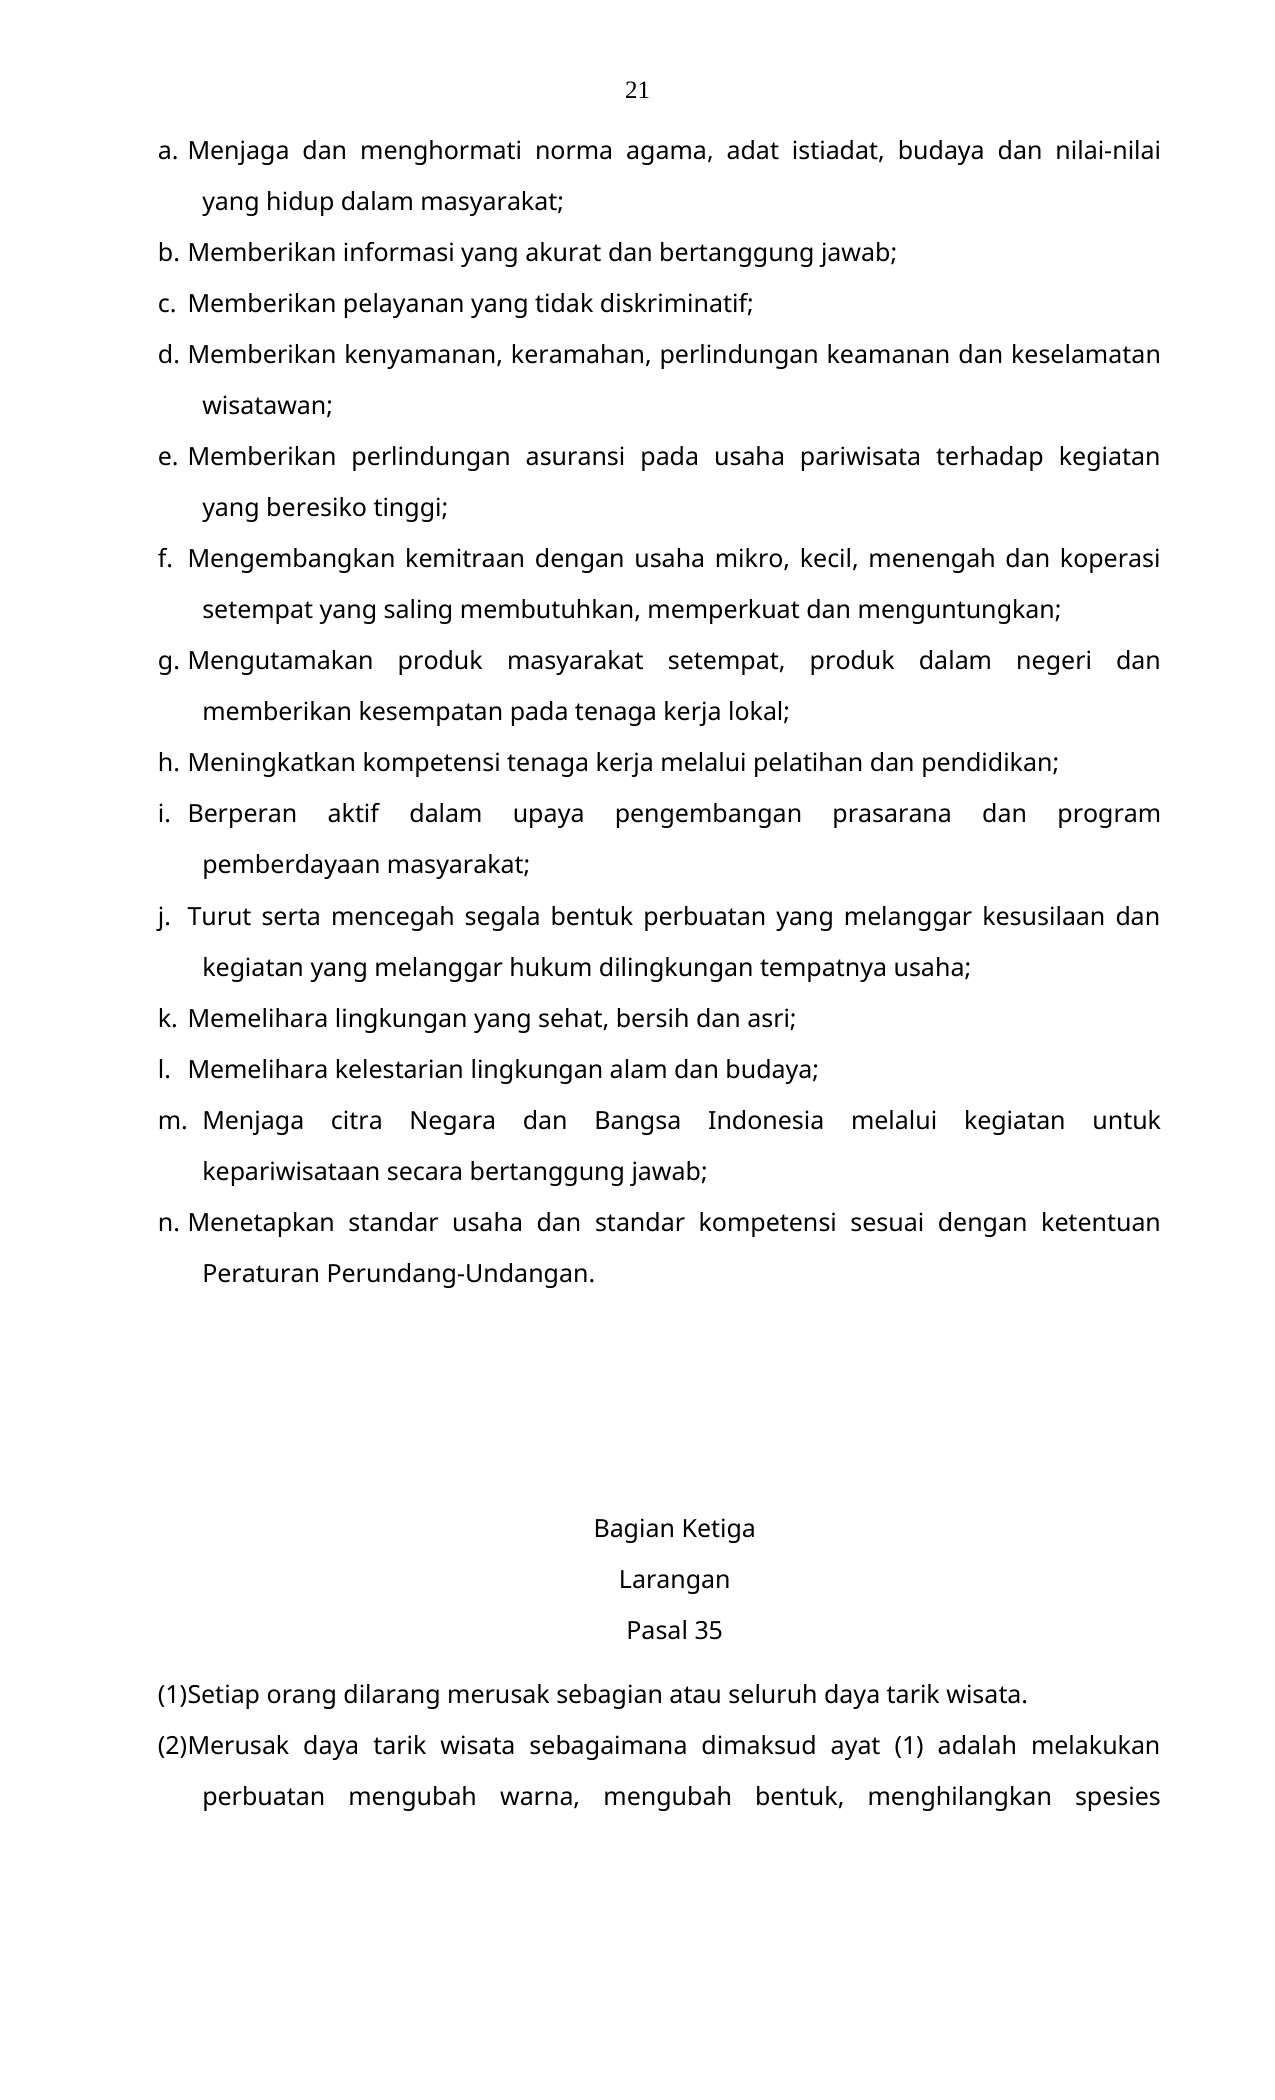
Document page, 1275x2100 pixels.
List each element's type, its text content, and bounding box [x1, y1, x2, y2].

list Memberikan pelayanan yang tidak diskriminatif; [158, 286, 1162, 320]
list Menjaga dan menghormati norma agama, adat istiadat, budaya dan nilai-nilai yang hidup dalam masyarakat; [158, 132, 1162, 218]
list Mengutamakan produk masyarakat setempat, produk dalam negeri dan memberikan kesempatan pada tenaga kerja lokal; [158, 643, 1162, 728]
text Bagian Ketiga [187, 1511, 1162, 1545]
list Mengembangkan kemitraan dengan usaha mikro, kecil, menengah dan koperasi setempat yang saling membutuhkan, memperkuat dan menguntungkan; [158, 541, 1162, 626]
list Memberikan informasi yang akurat dan bertanggung jawab; [158, 234, 1162, 269]
list Memelihara lingkungan yang sehat, bersih dan asri; [158, 1000, 1162, 1034]
text Larangan [187, 1562, 1162, 1596]
list Memberikan kenyamanan, keramahan, perlindungan keamanan dan keselamatan wisatawan; [158, 337, 1162, 422]
list Turut serta mencegah segala bentuk perbuatan yang melanggar kesusilaan dan kegiatan yang melanggar hukum dilingkungan tempatnya usaha; [158, 898, 1162, 983]
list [158, 1727, 1162, 1812]
list Berperan aktif dalam upaya pengembangan prasarana dan program pemberdayaan masyarakat; [158, 796, 1162, 881]
list Memberikan perlindungan asuransi pada usaha pariwisata terhadap kegiatan yang beresiko tinggi; [158, 439, 1162, 524]
list Menetapkan standar usaha dan standar kompetensi sesuai dengan ketentuan Peraturan Perundang-Undangan. [158, 1204, 1162, 1289]
list Memelihara kelestarian lingkungan alam dan budaya; [158, 1051, 1162, 1085]
list Meningkatkan kompetensi tenaga kerja melalui pelatihan dan pendidikan; [158, 745, 1162, 779]
list Setiap orang dilarang merusak sebagian atau seluruh daya tarik wisata. [158, 1676, 1162, 1710]
list Menjaga citra Negara dan Bangsa Indonesia melalui kegiatan untuk kepariwisataan secara bertanggung jawab; [158, 1102, 1162, 1187]
text Pasal 35 [187, 1613, 1162, 1647]
